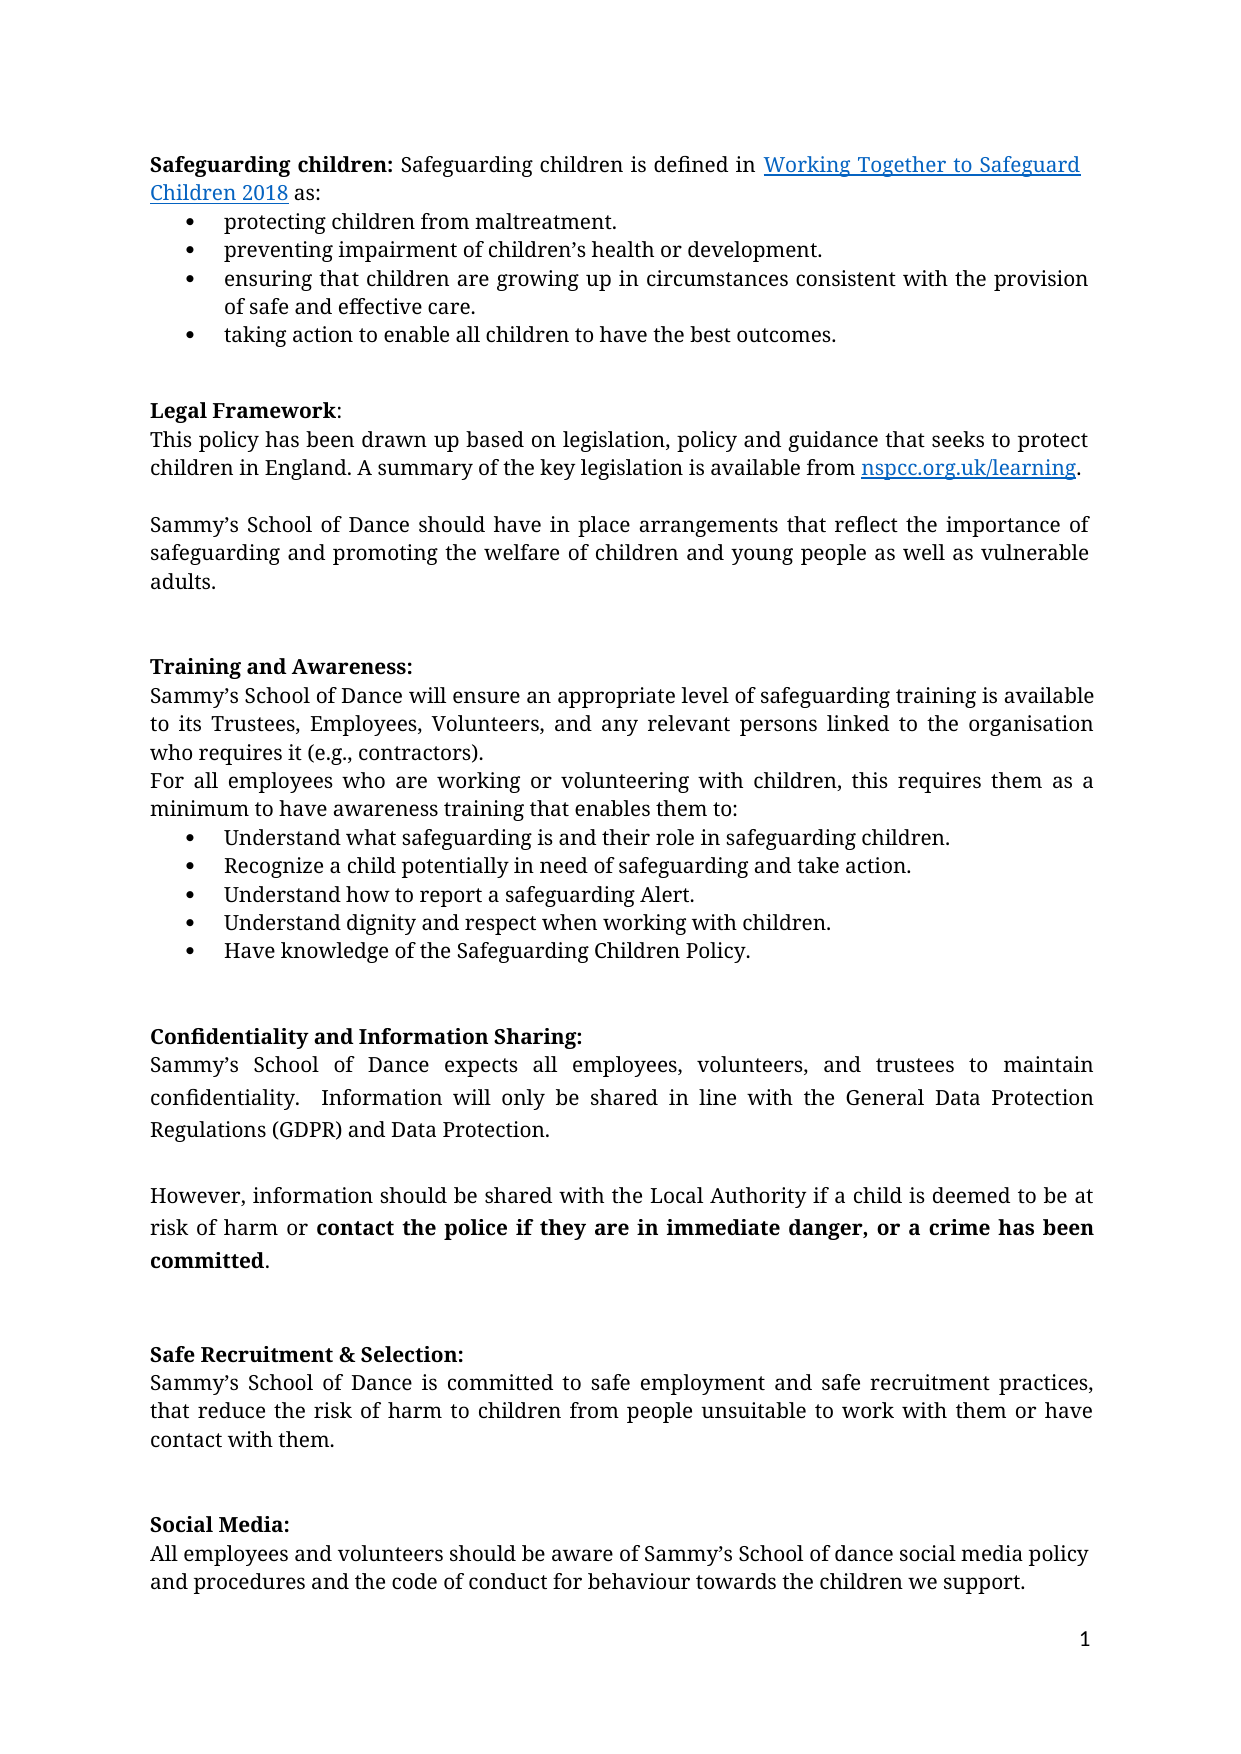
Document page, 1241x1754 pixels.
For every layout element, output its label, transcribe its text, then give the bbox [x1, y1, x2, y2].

list ensuring that children are growing up in circumstances consistent with the provision of safe and effective care. [186, 264, 1090, 321]
list Have knowledge of the Safeguarding Children Policy. [186, 937, 1095, 965]
text Legal Framework: [150, 396, 1090, 425]
text Social Media: [150, 1510, 1090, 1539]
text This policy has been drawn up based on legislation, policy and guidance that seeks to protect children in England. A summary of the key legislation is available from nspcc.org.uk/learning. [150, 425, 1090, 482]
text Sammy’s School of Dance is committed to safe employment and safe recruitment practices, that reduce the risk of harm to children from people unsuitable to work with them or have contact with them. [150, 1368, 1095, 1453]
text However, information should be shared with the Local Authority if a child is deemed to be at risk of harm or contact the police if they are in immediate danger, or a crime has been committed. [150, 1181, 1095, 1274]
list Understand dignity and respect when working with children. [186, 908, 1095, 937]
list taking action to enable all children to have the best outcomes. [186, 321, 1090, 349]
text Sammy’s School of Dance should have in place arrangements that reflect the importance of safeguarding and promoting the welfare of children and young people as well as vulnerable adults. [150, 510, 1090, 595]
text Training and Awareness: [150, 652, 1090, 681]
text Sammy’s School of Dance expects all employees, volunteers, and trustees to maintain confidentiality. Information will only be shared in line with the General Data Protection Regulations (GDPR) and Data Protection. [150, 1050, 1095, 1144]
text For all employees who are working or volunteering with children, this requires them as a minimum to have awareness training that enables them to: [150, 766, 1095, 823]
list Understand how to report a safeguarding Alert. [186, 880, 1095, 908]
list protecting children from maltreatment. [186, 207, 1090, 235]
text All employees and volunteers should be aware of Sammy’s School of dance social media policy and procedures and the code of conduct for behaviour towards the children we support. [150, 1539, 1090, 1596]
text Safeguarding children: Safeguarding children is defined in Working Together to Safeguard Children 2018 as: [150, 150, 1080, 207]
text Safe Recruitment & Selection: [150, 1340, 1095, 1368]
text Confidentiality and Information Sharing: [150, 1022, 1090, 1050]
list preventing impairment of children’s health or development. [186, 235, 1090, 264]
text Sammy’s School of Dance will ensure an appropriate level of safeguarding training is available to its Trustees, Employees, Volunteers, and any relevant persons linked to the organisation who requires it (e.g., contractors). [150, 681, 1095, 766]
list Understand what safeguarding is and their role in safeguarding children. [186, 823, 1095, 851]
list Recognize a child potentially in need of safeguarding and take action. [186, 851, 1095, 880]
